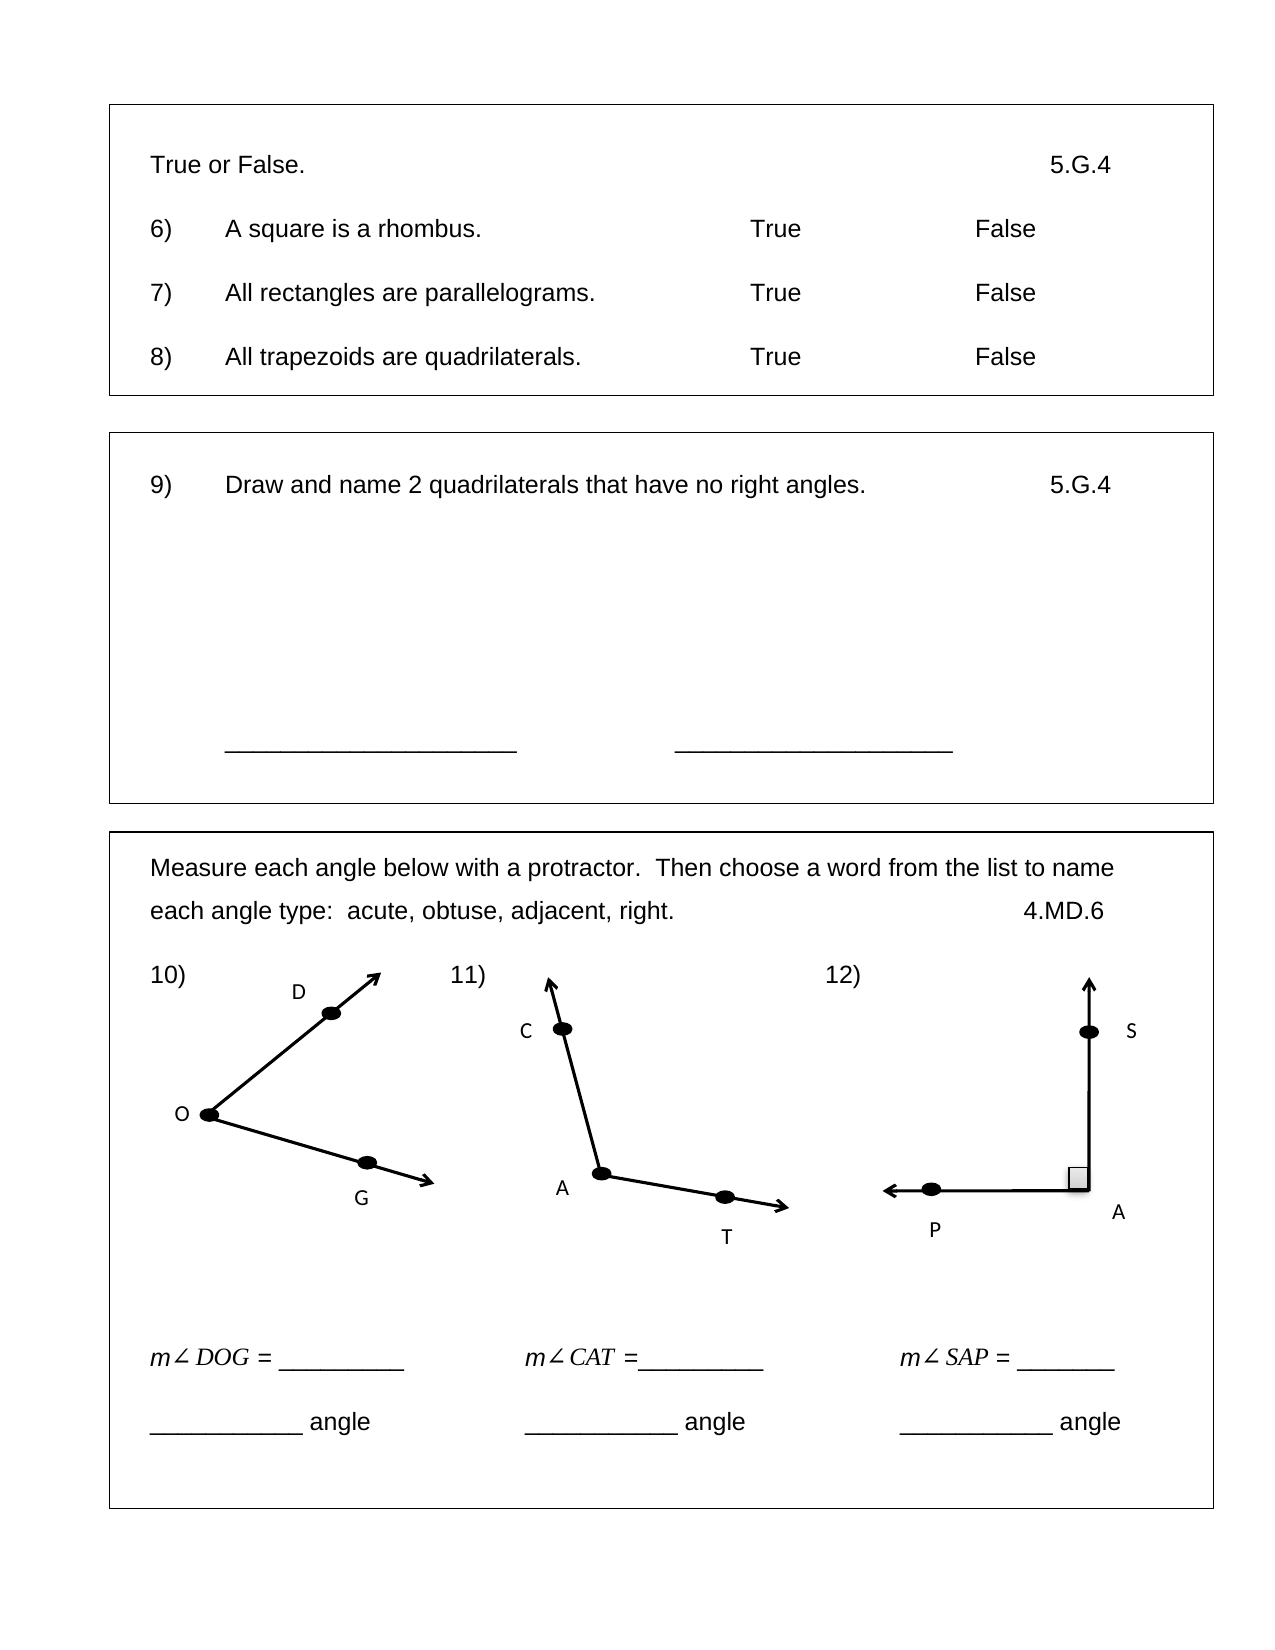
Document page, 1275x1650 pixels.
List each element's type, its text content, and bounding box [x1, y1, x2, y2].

text 8) All trapezoids are quadrilaterals. True False [150, 342, 1125, 371]
text ___________ angle ___________ angle ___________ angle [150, 1407, 1125, 1436]
text 9) Draw and name 2 quadrilaterals that have no right angles. 5.G.4 [150, 470, 1125, 498]
text 10) 11) 12) [150, 960, 1125, 989]
text True or False. 5.G.4 [150, 150, 1125, 179]
text 7) All rectangles are parallelograms. True False [150, 278, 1125, 307]
text _____________________ ____________________ [150, 725, 1125, 754]
text Measure each angle below with a protractor. Then choose a word from the list to name each angle type: acute, obtuse, adjacent, right. 4.MD.6 [150, 853, 1125, 925]
text m = _________ m =_________ m = _______ [150, 1343, 1125, 1372]
text 6) A square is a rhombus. True False [150, 214, 1125, 243]
